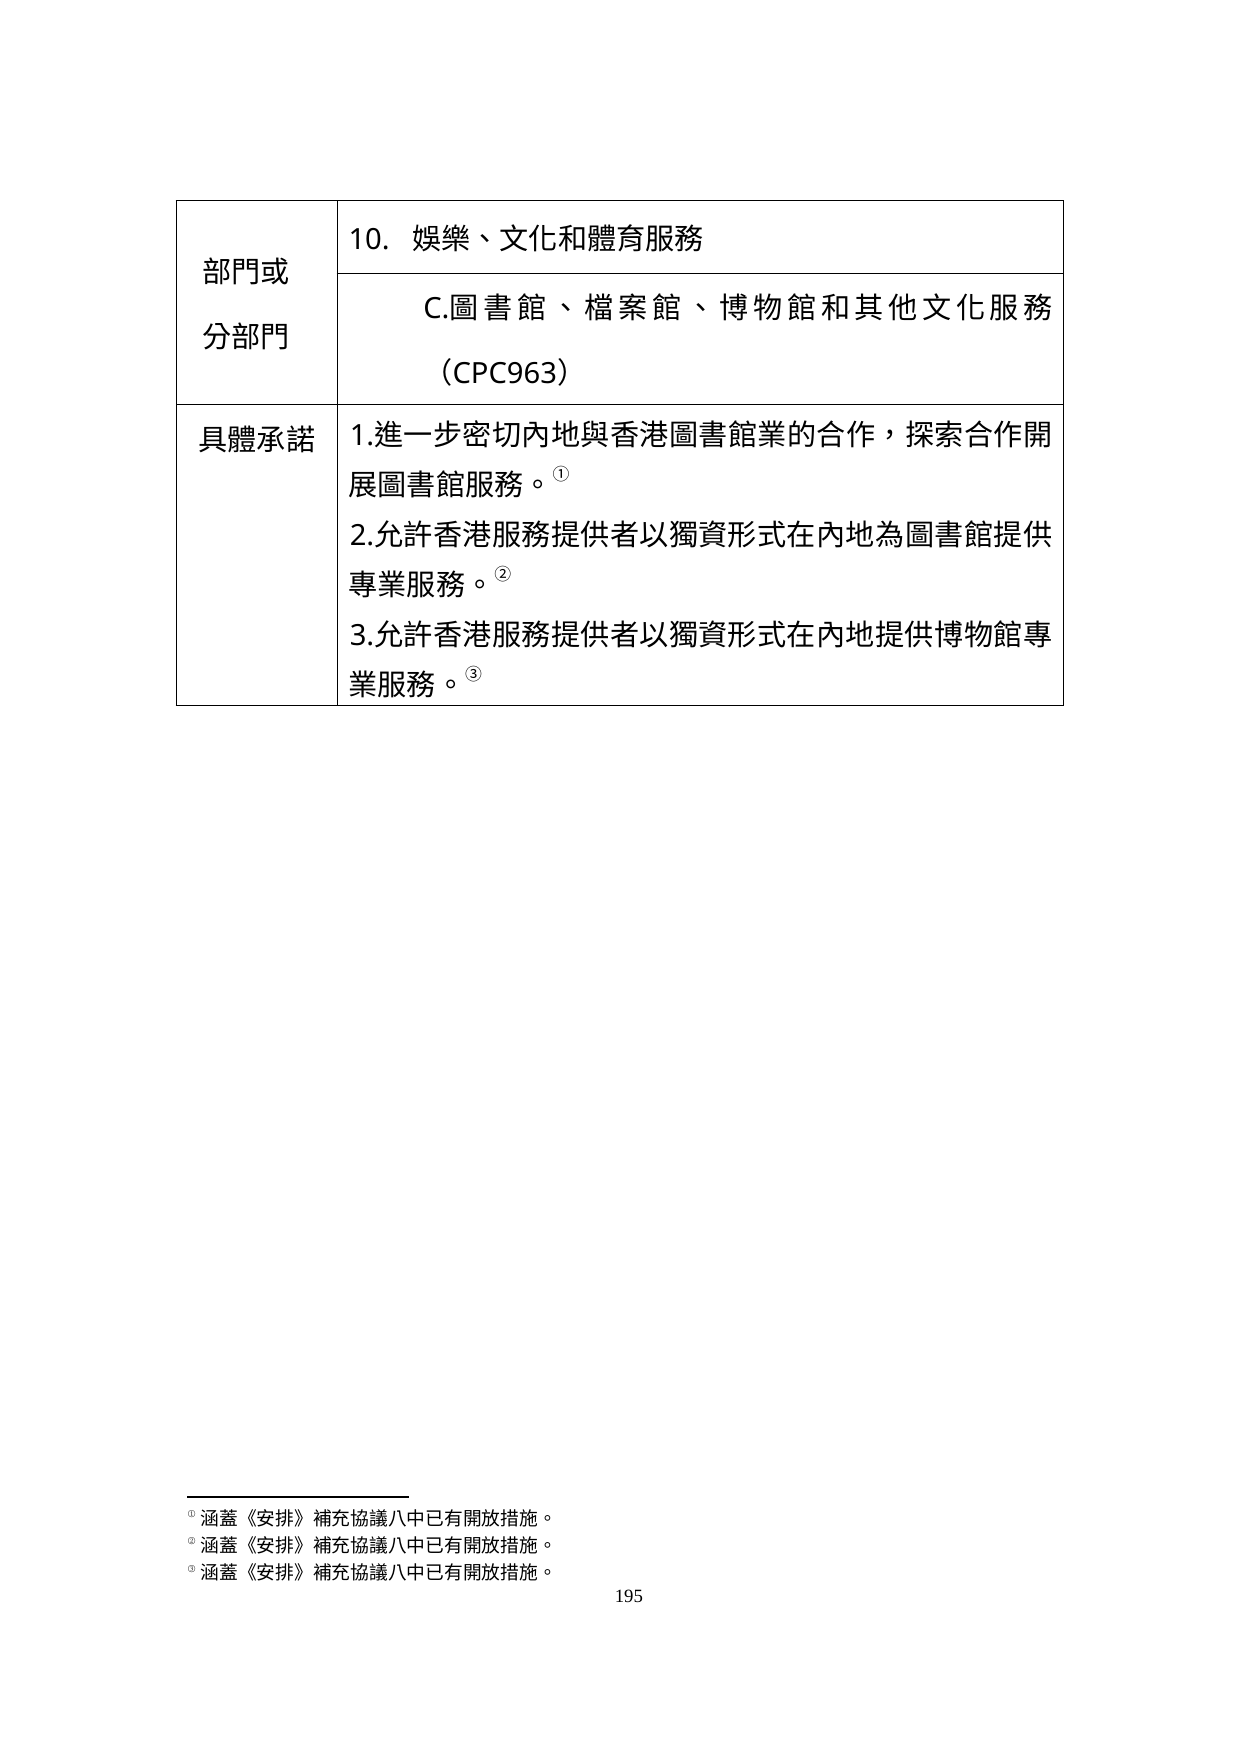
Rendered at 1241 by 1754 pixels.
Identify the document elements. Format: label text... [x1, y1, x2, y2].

table_header 10. 娛樂、文化和體育服務 [338, 201, 1063, 273]
table_cell 1.進一步密切內地與香港圖書館業的合作，探索合作開展圖書館服務。 2.允許香港服務提供者以獨資形式在內地為圖書館提供專業服務。 3.允許香港服務提供者以獨資形式在內地提供博物館專業服務。 [338, 405, 1063, 705]
table_cell 具體承諾 [177, 405, 337, 705]
table_cell C. 圖書館、檔案館、博物館和其他文化服務（CPC963） [338, 274, 1063, 404]
table_header 部門或 分部門 [177, 201, 337, 404]
